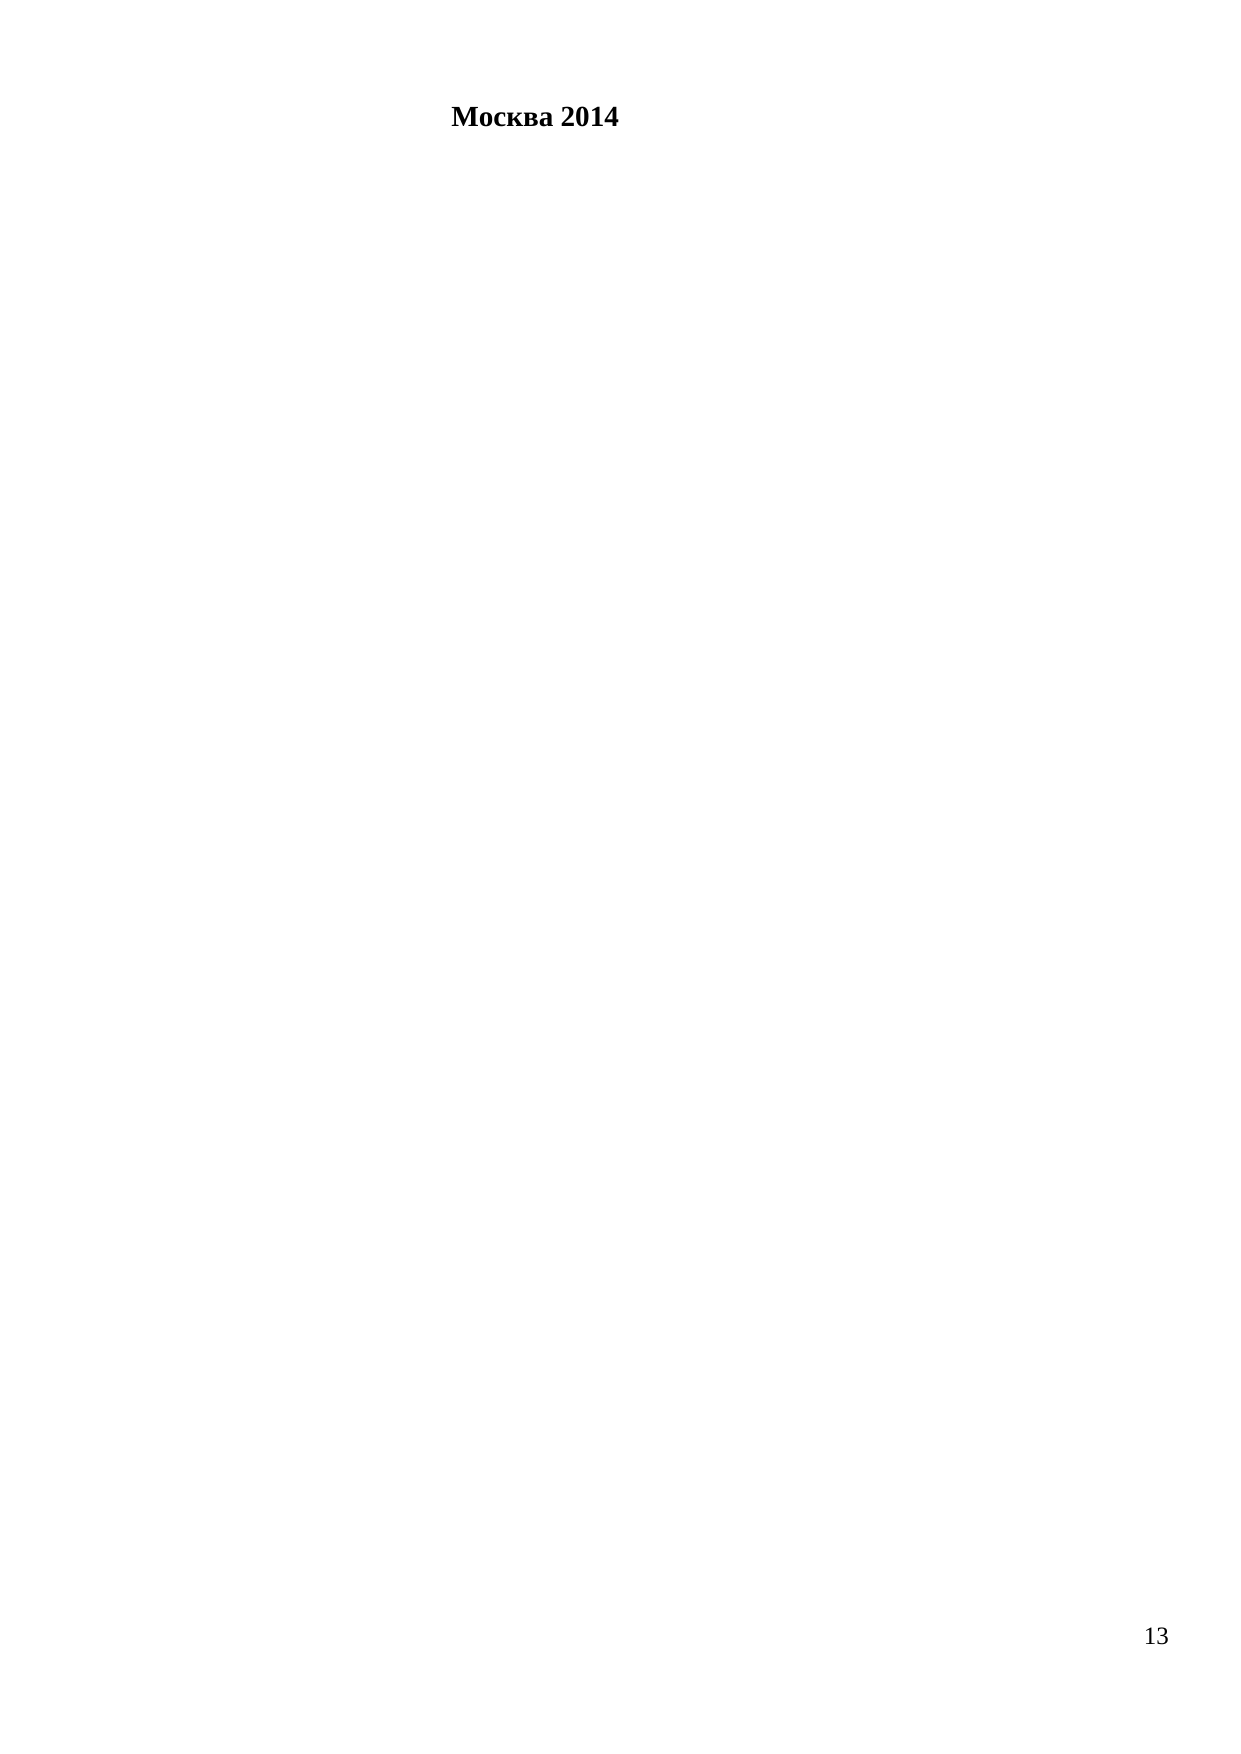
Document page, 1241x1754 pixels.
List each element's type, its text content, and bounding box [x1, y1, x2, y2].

text Москва 2014 [72, 99, 1168, 133]
